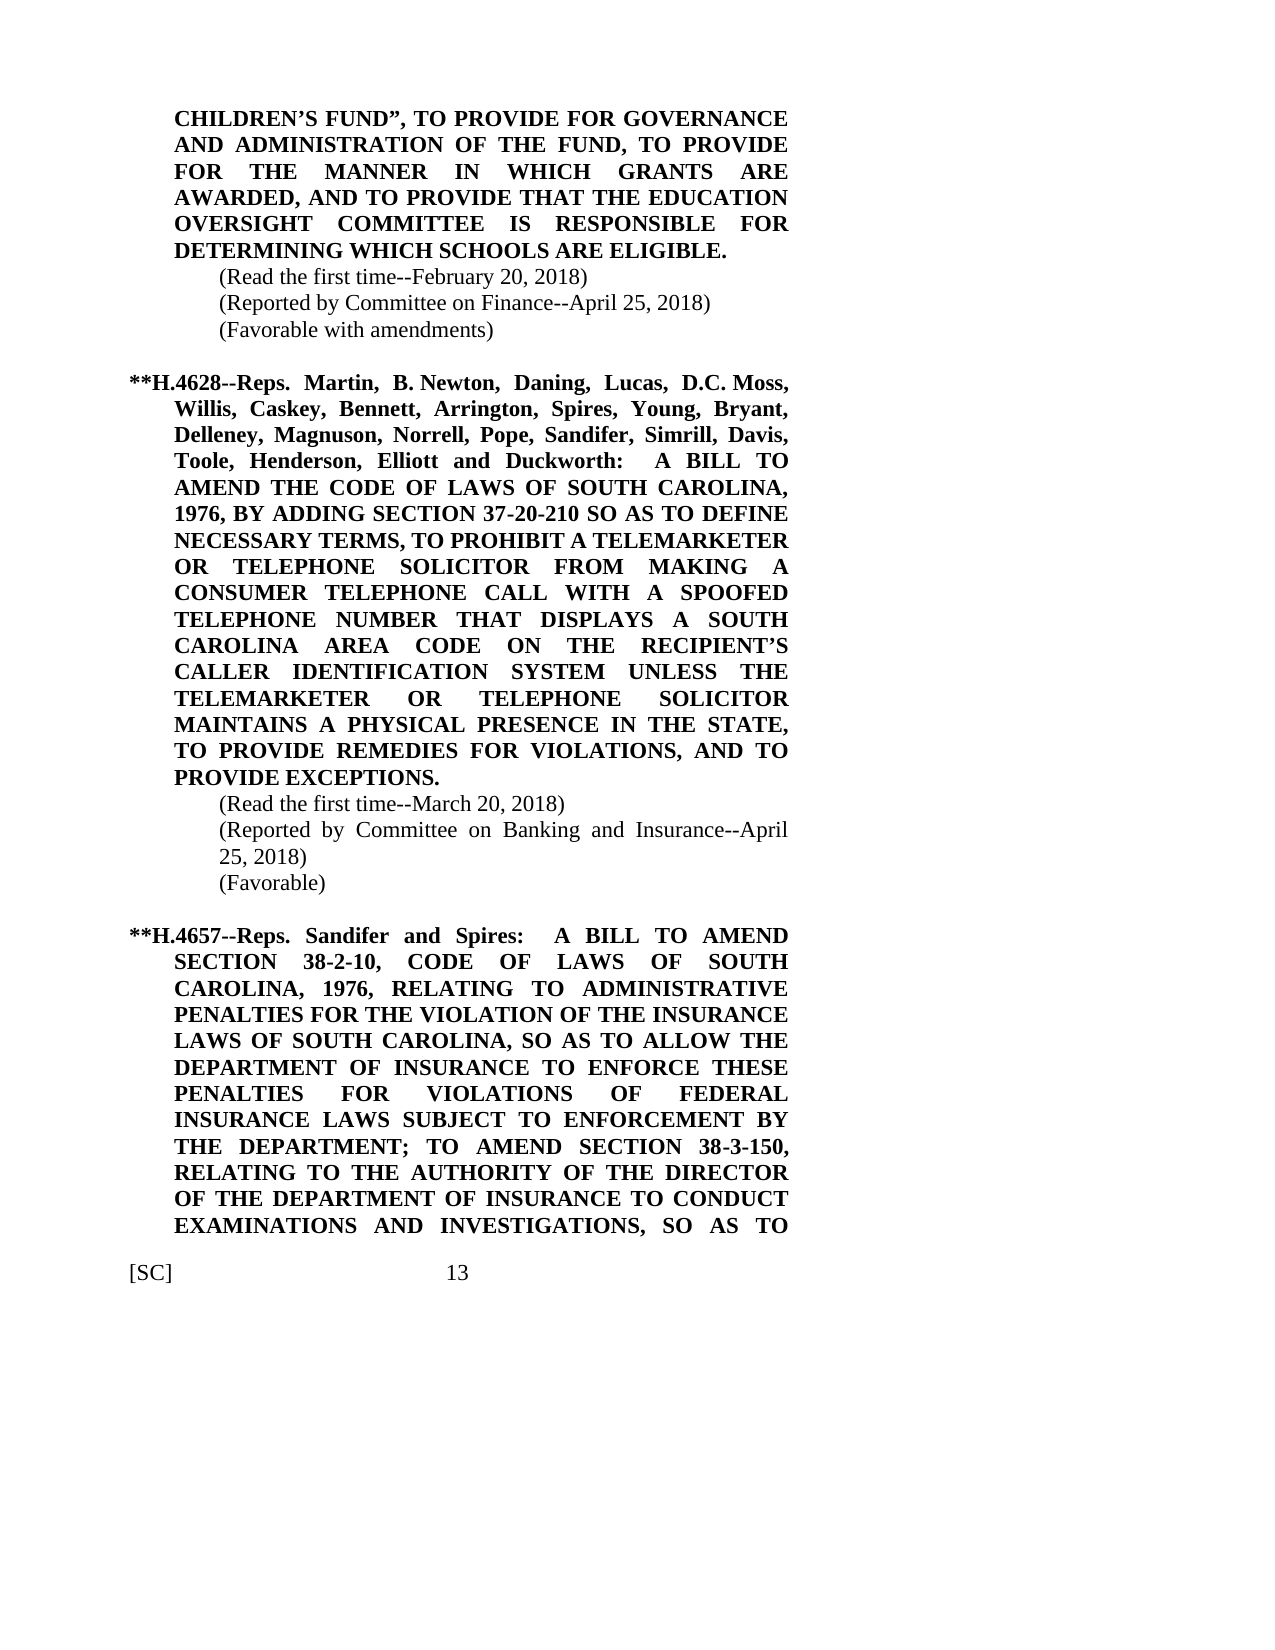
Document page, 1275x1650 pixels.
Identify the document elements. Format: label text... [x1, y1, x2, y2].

text (Reported by Committee on Banking and Insurance--April 25, 2018) [219, 817, 789, 869]
text (Read the first time--February 20, 2018) [219, 263, 789, 289]
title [129, 105, 789, 263]
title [129, 922, 789, 1238]
title **H.4628--Reps. Martin, B. Newton, Daning, Lucas, D.C. Moss, Willis, Caskey, Bennett, Arrington, Spires, Young, Bryant, Delleney, Magnuson, Norrell, Pope, Sandifer, Simrill, Davis, Toole, Henderson, Elliott and Duckworth: A BILL TO AMEND THE CODE OF LAWS OF SOUTH CAROLINA, 1976, BY ADDING SECTION 37-20-210 SO AS TO DEFINE NECESSARY TERMS, TO PROHIBIT A TELEMARKETER OR TELEPHONE SOLICITOR FROM MAKING A CONSUMER TELEPHONE CALL WITH A SPOOFED TELEPHONE NUMBER THAT DISPLAYS A SOUTH CAROLINA AREA CODE ON THE RECIPIENT’S CALLER IDENTIFICATION SYSTEM UNLESS THE TELEMARKETER OR TELEPHONE SOLICITOR MAINTAINS A PHYSICAL PRESENCE IN THE STATE, TO PROVIDE REMEDIES FOR VIOLATIONS, AND TO PROVIDE EXCEPTIONS. [129, 368, 789, 790]
text (Read the first time--March 20, 2018) [219, 790, 789, 817]
text (Reported by Committee on Finance--April 25, 2018) [219, 289, 789, 316]
text (Favorable) [219, 869, 789, 896]
text (Favorable with amendments) [219, 316, 789, 342]
